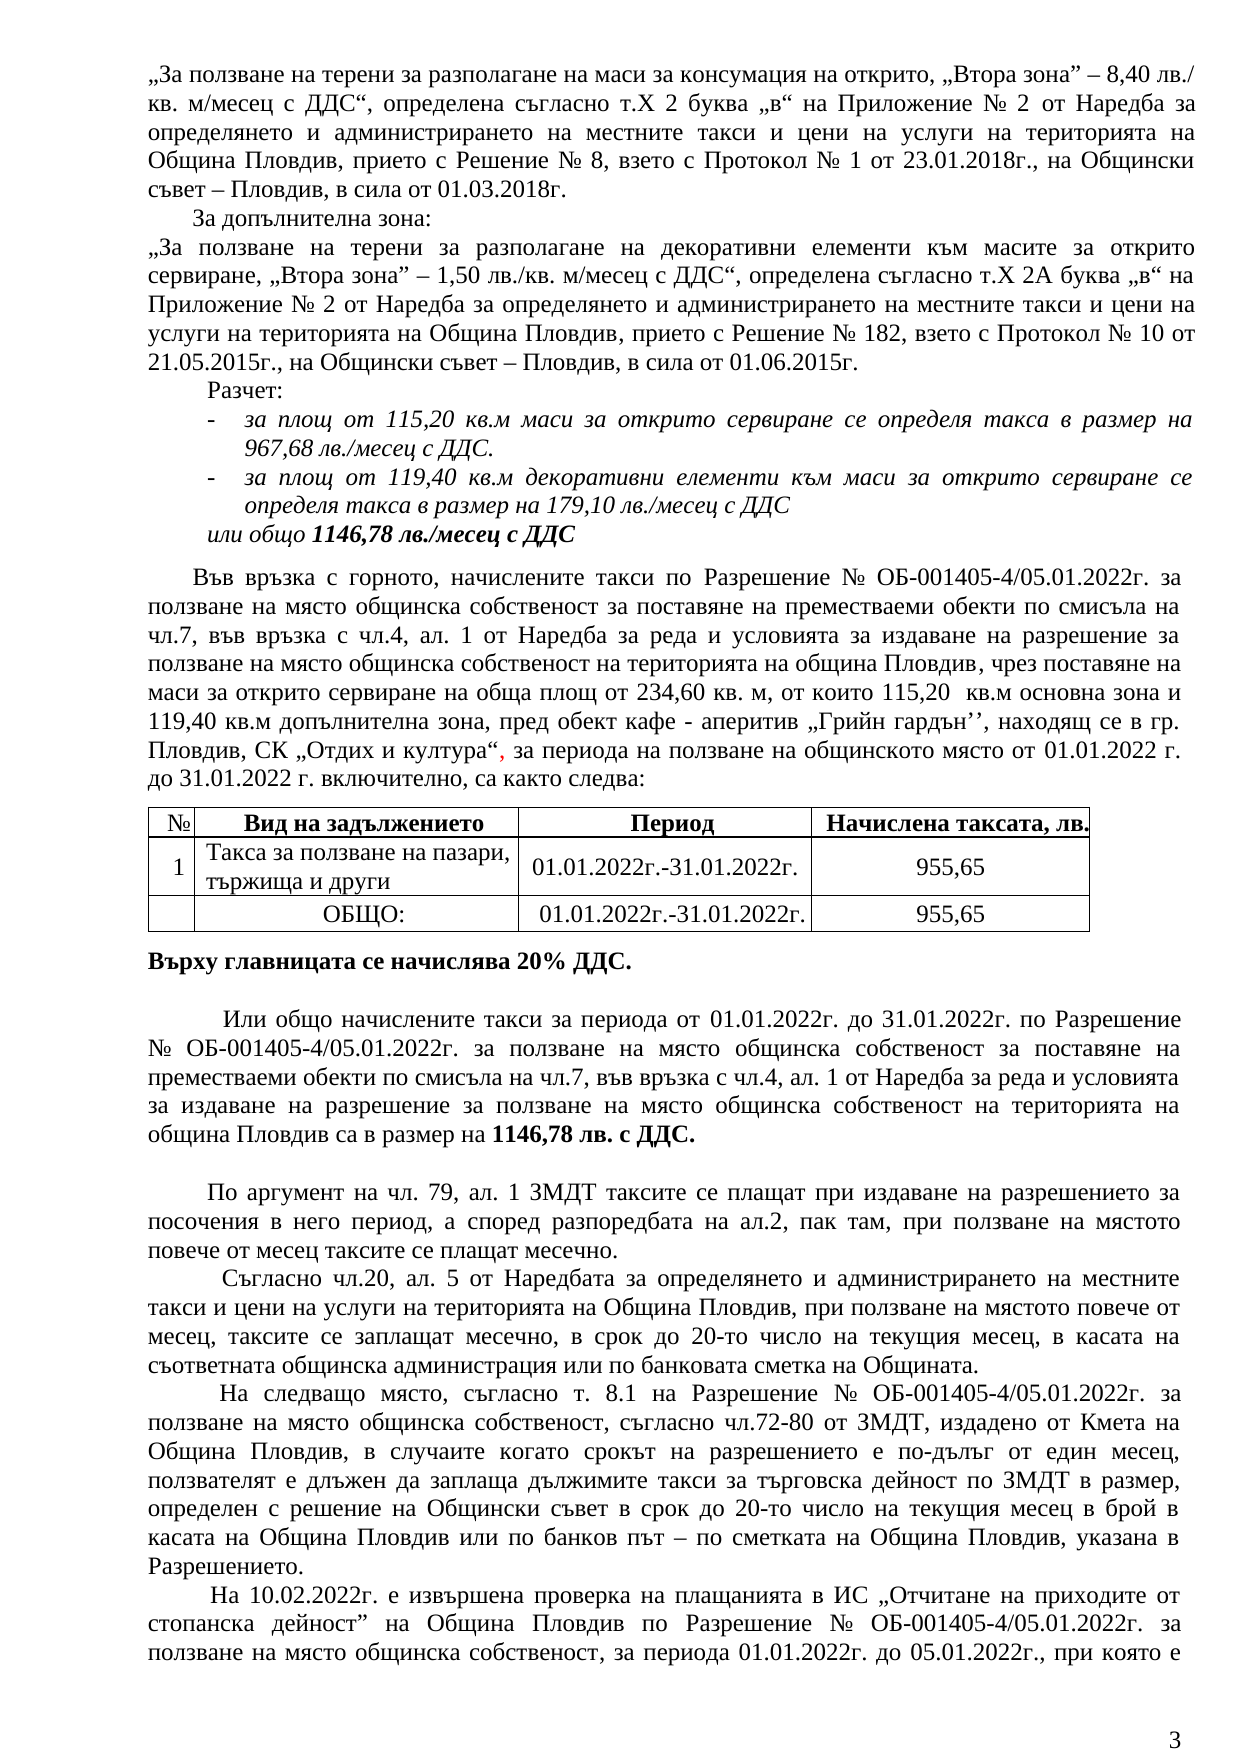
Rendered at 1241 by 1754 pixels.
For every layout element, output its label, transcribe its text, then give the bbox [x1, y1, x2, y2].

text „За ползване на терени за разполагане на декоративни елементи към масите за открито сервиране, „Втора зона” – 1,50 лв./кв. м/месец с ДДС“, определена съгласно т.Х 2А буква „в“ на Приложение № 2 от Наредба за определянето и администрирането на местните такси и цени на услуги на територията на Община Пловдив, прието с Решение № 182, взето с Протокол № 10 от 21.05.2015г., на Общински съвет – Пловдив, в сила от 01.06.2015г. [148, 232, 1196, 375]
table_header № [149, 808, 194, 836]
text Във връзка с горното, начислените такси по Разрешение № ОБ-001405-4/05.01.2022г. за ползване на място общинска собственост за поставяне на преместваеми обекти по смисъла на чл.7, във връзка с чл.4, ал. 1 от Наредба за реда и условията за издаване на разрешение за ползване на място общинска собственост на територията на община Пловдив, чрез поставяне на маси за открито сервиране на обща площ от 234,60 кв. м, от които 115,20 кв.м основна зона и 119,40 кв.м допълнителна зона, пред обект кафе - аперитив „Грийн гардън’’, находящ се в гр. Пловдив, СК „Отдих и култура“, за периода на ползване на общинското място от 01.01.2022 г. до 31.01.2022 г. включително, са както следва: [148, 562, 1181, 792]
table_cell 01.01.2022г.-31.01.2022г. [519, 838, 811, 895]
table_cell [149, 896, 194, 931]
table_cell 955,65 [812, 838, 1089, 895]
text На следващо място, съгласно т. 8.1 на Разрешение № ОБ-001405-4/05.01.2022г. за ползване на място общинска собственост, съгласно чл.72-80 от ЗМДТ, издадено от Кмета на Община Пловдив, в случаите когато срокът на разрешението е по-дълъг от един месец, ползвателят е длъжен да заплаща дължимите такси за търговска дейност по ЗМДТ в размер, определен с решение на Общински съвет в срок до 20-то число на текущия месец в брой в касата на Община Пловдив или по банков път – по сметката на Община Пловдив, указана в Разрешението. [148, 1378, 1181, 1580]
text Съгласно чл.20, ал. 5 от Наредбата за определянето и администрирането на местните такси и цени на услуги на територията на Община Пловдив, при ползване на мястото повече от месец, таксите се заплащат месечно, в срок до 20-то число на текущия месец, в касата на съответната общинска администрация или по банковата сметка на Общината. [148, 1263, 1181, 1378]
text Разчет: [207, 375, 1196, 404]
list за площ от 119,40 кв.м декоративни елементи към маси за открито сервиране се определя такса в размер на 179,10 лв./месец с ДДС [207, 462, 1196, 519]
table_cell ОБЩО: [195, 896, 518, 931]
text По аргумент на чл. 79, ал. 1 ЗМДТ таксите се плащат при издаване на разрешението за посочения в него период, а според разпоредбата на ал.2, пак там, при ползване на мястото повече от месец таксите се плащат месечно. [148, 1177, 1181, 1263]
table_cell 01.01.2022г.-31.01.2022г. [519, 896, 811, 931]
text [148, 1580, 1181, 1666]
list за площ от 115,20 кв.м маси за открито сервиране се определя такса в размер на 967,68 лв./месец с ДДС. [207, 404, 1196, 462]
text Или общо начислените такси за периода от 01.01.2022г. до 31.01.2022г. по Разрешение № ОБ-001405-4/05.01.2022г. за ползване на място общинска собственост за поставяне на преместваеми обекти по смисъла на чл.7, във връзка с чл.4, ал. 1 от Наредба за реда и условията за издаване на разрешение за ползване на място общинска собственост на територията на община Пловдив са в размер на 1146,78 лв. с ДДС. [148, 1004, 1181, 1148]
text За допълнителна зона: [148, 203, 1196, 232]
table_header Начислена таксата, лв. [812, 808, 1089, 836]
table_cell 1 [149, 838, 194, 895]
text Върху главницата се начислява 20% ДДС. [148, 946, 1196, 975]
text или общо 1146,78 лв./месец с ДДС [207, 519, 1196, 548]
table_cell Такса за ползване на пазари, тържища и други [195, 838, 518, 895]
table_header Период [519, 808, 811, 836]
table_header Вид на задължението [195, 808, 518, 836]
table_cell 955,65 [812, 896, 1089, 931]
text „За ползване на терени за разполагане на маси за консумация на открито, „Втора зона” – 8,40 лв./ кв. м/месец с ДДС“, определена съгласно т.Х 2 буква „в“ на Приложение № 2 от Наредба за определянето и администрирането на местните такси и цени на услуги на територията на Община Пловдив, прието с Решение № 8, взето с Протокол № 1 от 23.01.2018г., на Общински съвет – Пловдив, в сила от 01.03.2018г. [148, 59, 1196, 203]
